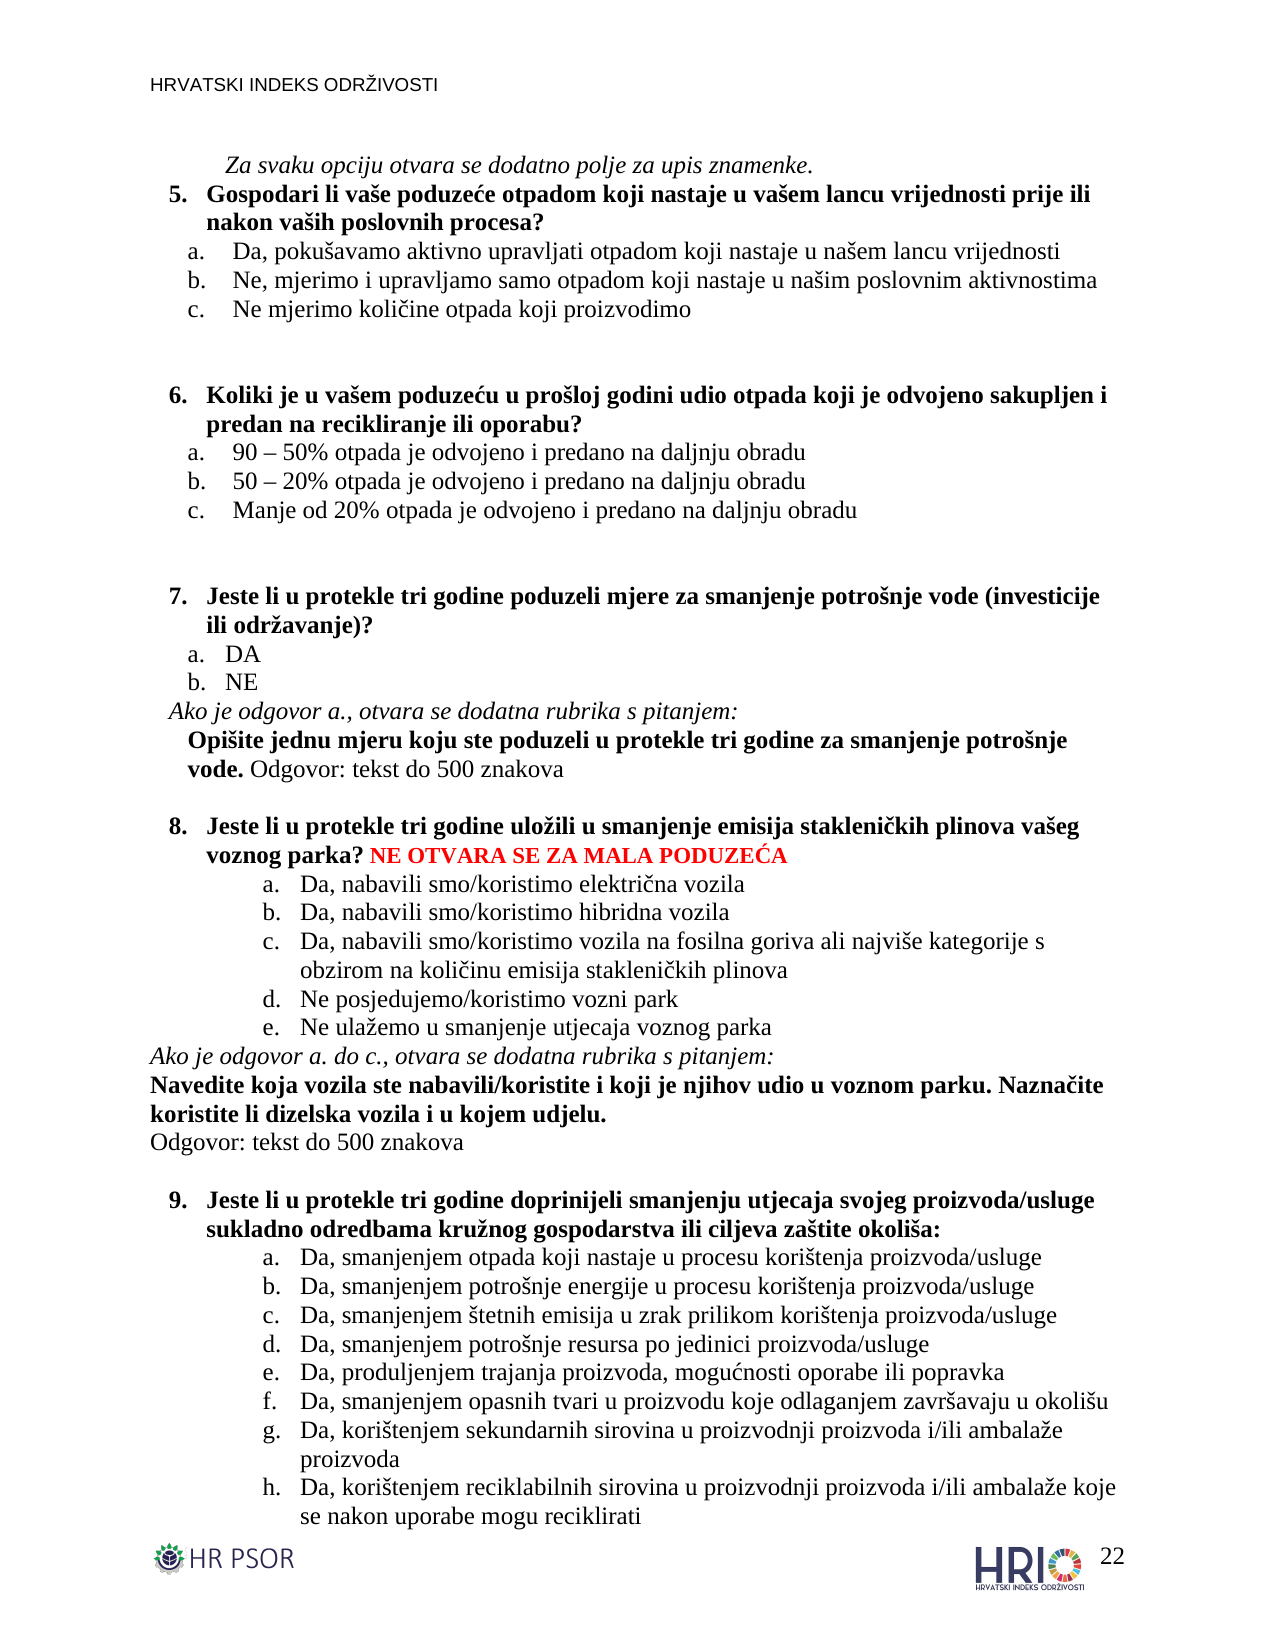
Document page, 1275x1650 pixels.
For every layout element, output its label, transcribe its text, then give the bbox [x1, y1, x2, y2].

text Ako je odgovor a. do c., otvara se dodatna rubrika s pitanjem: [150, 1041, 1125, 1070]
list Da, nabavili smo/koristimo hibridna vozila [262, 897, 1125, 926]
list Jeste li u protekle tri godine poduzeli mjere za smanjenje potrošnje vode (investicije ili održavanje)? [169, 581, 1125, 639]
list Da, smanjenjem opasnih tvari u proizvodu koje odlaganjem završavaju u okolišu [262, 1386, 1125, 1415]
list Da, smanjenjem otpada koji nastaje u procesu korištenja proizvoda/usluge [262, 1242, 1125, 1271]
list Ne ulažemo u smanjenje utjecaja voznog parka [262, 1012, 1125, 1041]
list NE [187, 667, 1125, 696]
list Ne posjedujemo/koristimo vozni park [262, 984, 1125, 1012]
list Da, produljenjem trajanja proizvoda, mogućnosti oporabe ili popravka [262, 1357, 1125, 1386]
list Da, korištenjem reciklabilnih sirovina u proizvodnji proizvoda i/ili ambalaže koje se nakon uporabe mogu reciklirati [262, 1472, 1125, 1530]
picture [973, 1541, 1084, 1590]
list Jeste li u protekle tri godine doprinijeli smanjenju utjecaja svojeg proizvoda/usluge sukladno odredbama kružnog gospodarstva ili ciljeva zaštite okoliša: [169, 1185, 1125, 1242]
list Manje od 20% otpada je odvojeno i predano na daljnju obradu [187, 495, 1125, 524]
list Da, pokušavamo aktivno upravljati otpadom koji nastaje u našem lancu vrijednosti [187, 236, 1125, 265]
text Odgovor: tekst do 500 znakova [150, 1127, 1125, 1156]
list Da, nabavili smo/koristimo vozila na fosilna goriva ali najviše kategorije s obzirom na količinu emisija stakleničkih plinova [262, 926, 1125, 984]
list 50 – 20% otpada je odvojeno i predano na daljnju obradu [187, 466, 1125, 495]
list Da, smanjenjem štetnih emisija u zrak prilikom korištenja proizvoda/usluge [262, 1300, 1125, 1329]
text Ako je odgovor a., otvara se dodatna rubrika s pitanjem: [150, 696, 1125, 725]
text Za svaku opciju otvara se dodatno polje za upis znamenke. [150, 150, 1125, 179]
list Jeste li u protekle tri godine uložili u smanjenje emisija stakleničkih plinova vašeg voznog parka? NE OTVARA SE ZA MALA PODUZEĆA [169, 811, 1125, 869]
list Da, nabavili smo/koristimo električna vozila [262, 869, 1125, 897]
text Navedite koja vozila ste nabavili/koristite i koji je njihov udio u voznom parku. Naznačite koristite li dizelska vozila i u kojem udjelu. [150, 1070, 1125, 1127]
list Gospodari li vaše poduzeće otpadom koji nastaje u vašem lancu vrijednosti prije ili nakon vaših poslovnih procesa? [169, 179, 1125, 236]
list DA [187, 639, 1125, 667]
list Ne, mjerimo i upravljamo samo otpadom koji nastaje u našim poslovnim aktivnostima [187, 265, 1125, 294]
list Da, korištenjem sekundarnih sirovina u proizvodnji proizvoda i/ili ambalaže proizvoda [262, 1415, 1125, 1472]
list Koliki je u vašem poduzeću u prošloj godini udio otpada koji je odvojeno sakupljen i predan na recikliranje ili oporabu? [169, 380, 1125, 437]
text Opišite jednu mjeru koju ste poduzeli u protekle tri godine za smanjenje potrošnje vode. Odgovor: tekst do 500 znakova [187, 725, 1125, 782]
picture [150, 1541, 297, 1577]
list Da, smanjenjem potrošnje resursa po jedinici proizvoda/usluge [262, 1329, 1125, 1357]
list Ne mjerimo količine otpada koji proizvodimo [187, 294, 1125, 322]
list Da, smanjenjem potrošnje energije u procesu korištenja proizvoda/usluge [262, 1271, 1125, 1300]
list 90 – 50% otpada je odvojeno i predano na daljnju obradu [187, 437, 1125, 466]
